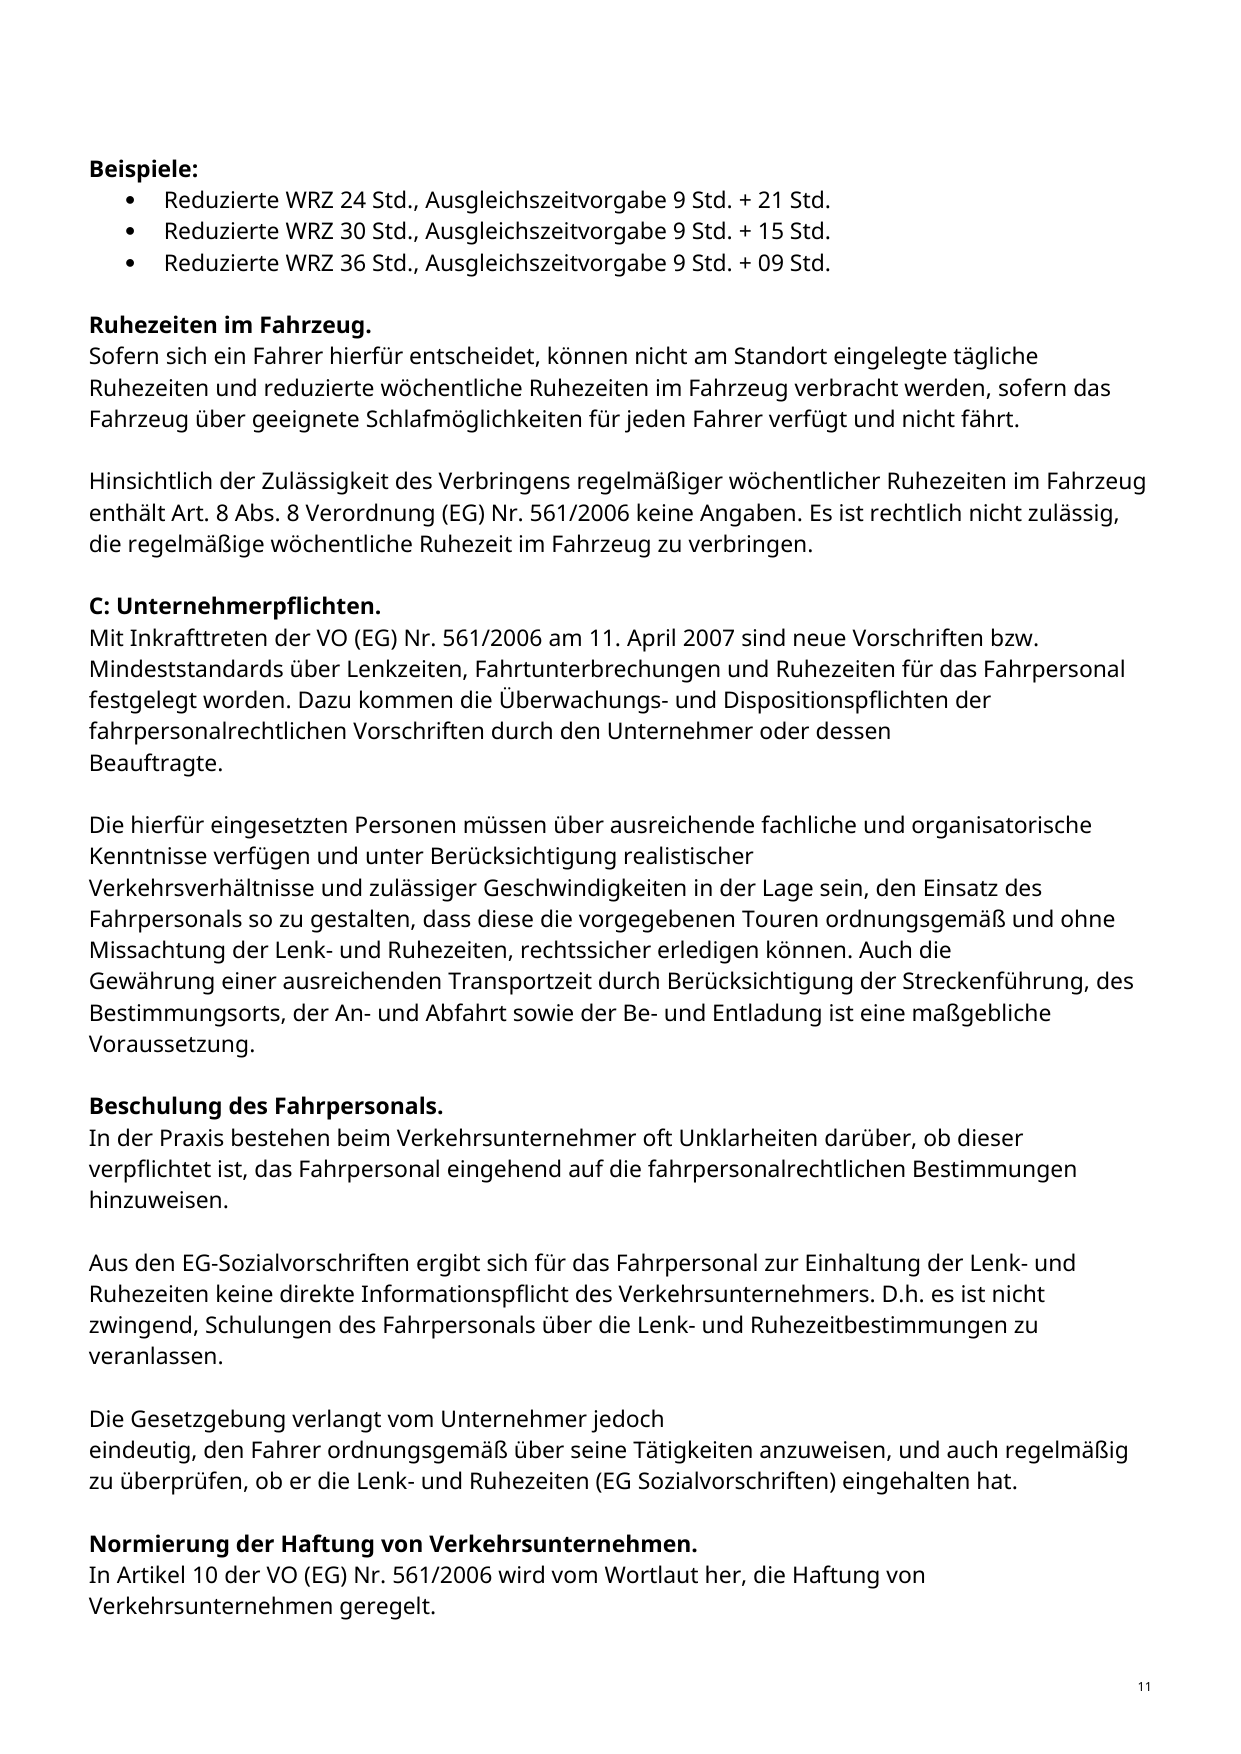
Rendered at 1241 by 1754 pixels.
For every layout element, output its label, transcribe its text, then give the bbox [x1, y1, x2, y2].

text C: Unternehmerpflichten. [89, 590, 1152, 622]
text Aus den EG-Sozialvorschriften ergibt sich für das Fahrpersonal zur Einhaltung der Lenk- und Ruhezeiten keine direkte Informationspflicht des Verkehrsunternehmers. D.h. es ist nicht zwingend, Schulungen des Fahrpersonals über die Lenk- und Ruhezeitbestimmungen zu veranlassen. [89, 1247, 1152, 1372]
text Die Gesetzgebung verlangt vom Unternehmer jedoch [89, 1403, 1152, 1434]
text Mindeststandards über Lenkzeiten, Fahrtunterbrechungen und Ruhezeiten für das Fahrpersonal festgelegt worden. Dazu kommen die Überwachungs- und Dispositionspflichten der fahrpersonalrechtlichen Vorschriften durch den Unternehmer oder dessen [89, 653, 1152, 747]
text In der Praxis bestehen beim Verkehrsunternehmer oft Unklarheiten darüber, ob dieser verpflichtet ist, das Fahrpersonal eingehend auf die fahrpersonalrechtlichen Bestimmungen hinzuweisen. [89, 1122, 1152, 1215]
text eindeutig, den Fahrer ordnungsgemäß über seine Tätigkeiten anzuweisen, und auch regelmäßig zu überprüfen, ob er die Lenk- und Ruhezeiten (EG Sozialvorschriften) eingehalten hat. [89, 1434, 1152, 1497]
text In Artikel 10 der VO (EG) Nr. 561/2006 wird vom Wortlaut her, die Haftung von Verkehrsunternehmen geregelt. [89, 1559, 1152, 1622]
list Reduzierte WRZ 24 Std., Ausgleichszeitvorgabe 9 Std. + 21 Std. [126, 184, 1152, 215]
text Mit Inkrafttreten der VO (EG) Nr. 561/2006 am 11. April 2007 sind neue Vorschriften bzw. [89, 622, 1152, 653]
text Beauftragte. [89, 747, 1152, 778]
text Gewährung einer ausreichenden Transportzeit durch Berücksichtigung der Streckenführung, des Bestimmungsorts, der An- und Abfahrt sowie der Be- und Entladung ist eine maßgebliche Voraussetzung. [89, 965, 1152, 1059]
text Hinsichtlich der Zulässigkeit des Verbringens regelmäßiger wöchentlicher Ruhezeiten im Fahrzeug enthält Art. 8 Abs. 8 Verordnung (EG) Nr. 561/2006 keine Angaben. Es ist rechtlich nicht zulässig, die regelmäßige wöchentliche Ruhezeit im Fahrzeug zu verbringen. [89, 465, 1152, 559]
list Reduzierte WRZ 36 Std., Ausgleichszeitvorgabe 9 Std. + 09 Std. [126, 247, 1152, 278]
list Reduzierte WRZ 30 Std., Ausgleichszeitvorgabe 9 Std. + 15 Std. [126, 215, 1152, 247]
text Beispiele: [89, 153, 1152, 184]
text Die hierfür eingesetzten Personen müssen über ausreichende fachliche und organisatorische Kenntnisse verfügen und unter Berücksichtigung realistischer [89, 809, 1152, 872]
text Normierung der Haftung von Verkehrsunternehmen. [89, 1528, 1152, 1559]
text Verkehrsverhältnisse und zulässiger Geschwindigkeiten in der Lage sein, den Einsatz des Fahrpersonals so zu gestalten, dass diese die vorgegebenen Touren ordnungsgemäß und ohne Missachtung der Lenk- und Ruhezeiten, rechtssicher erledigen können. Auch die [89, 872, 1152, 965]
text Beschulung des Fahrpersonals. [89, 1090, 1152, 1122]
text Sofern sich ein Fahrer hierfür entscheidet, können nicht am Standort eingelegte tägliche Ruhezeiten und reduzierte wöchentliche Ruhezeiten im Fahrzeug verbracht werden, sofern das Fahrzeug über geeignete Schlafmöglichkeiten für jeden Fahrer verfügt und nicht fährt. [89, 340, 1152, 434]
text Ruhezeiten im Fahrzeug. [89, 309, 1152, 340]
